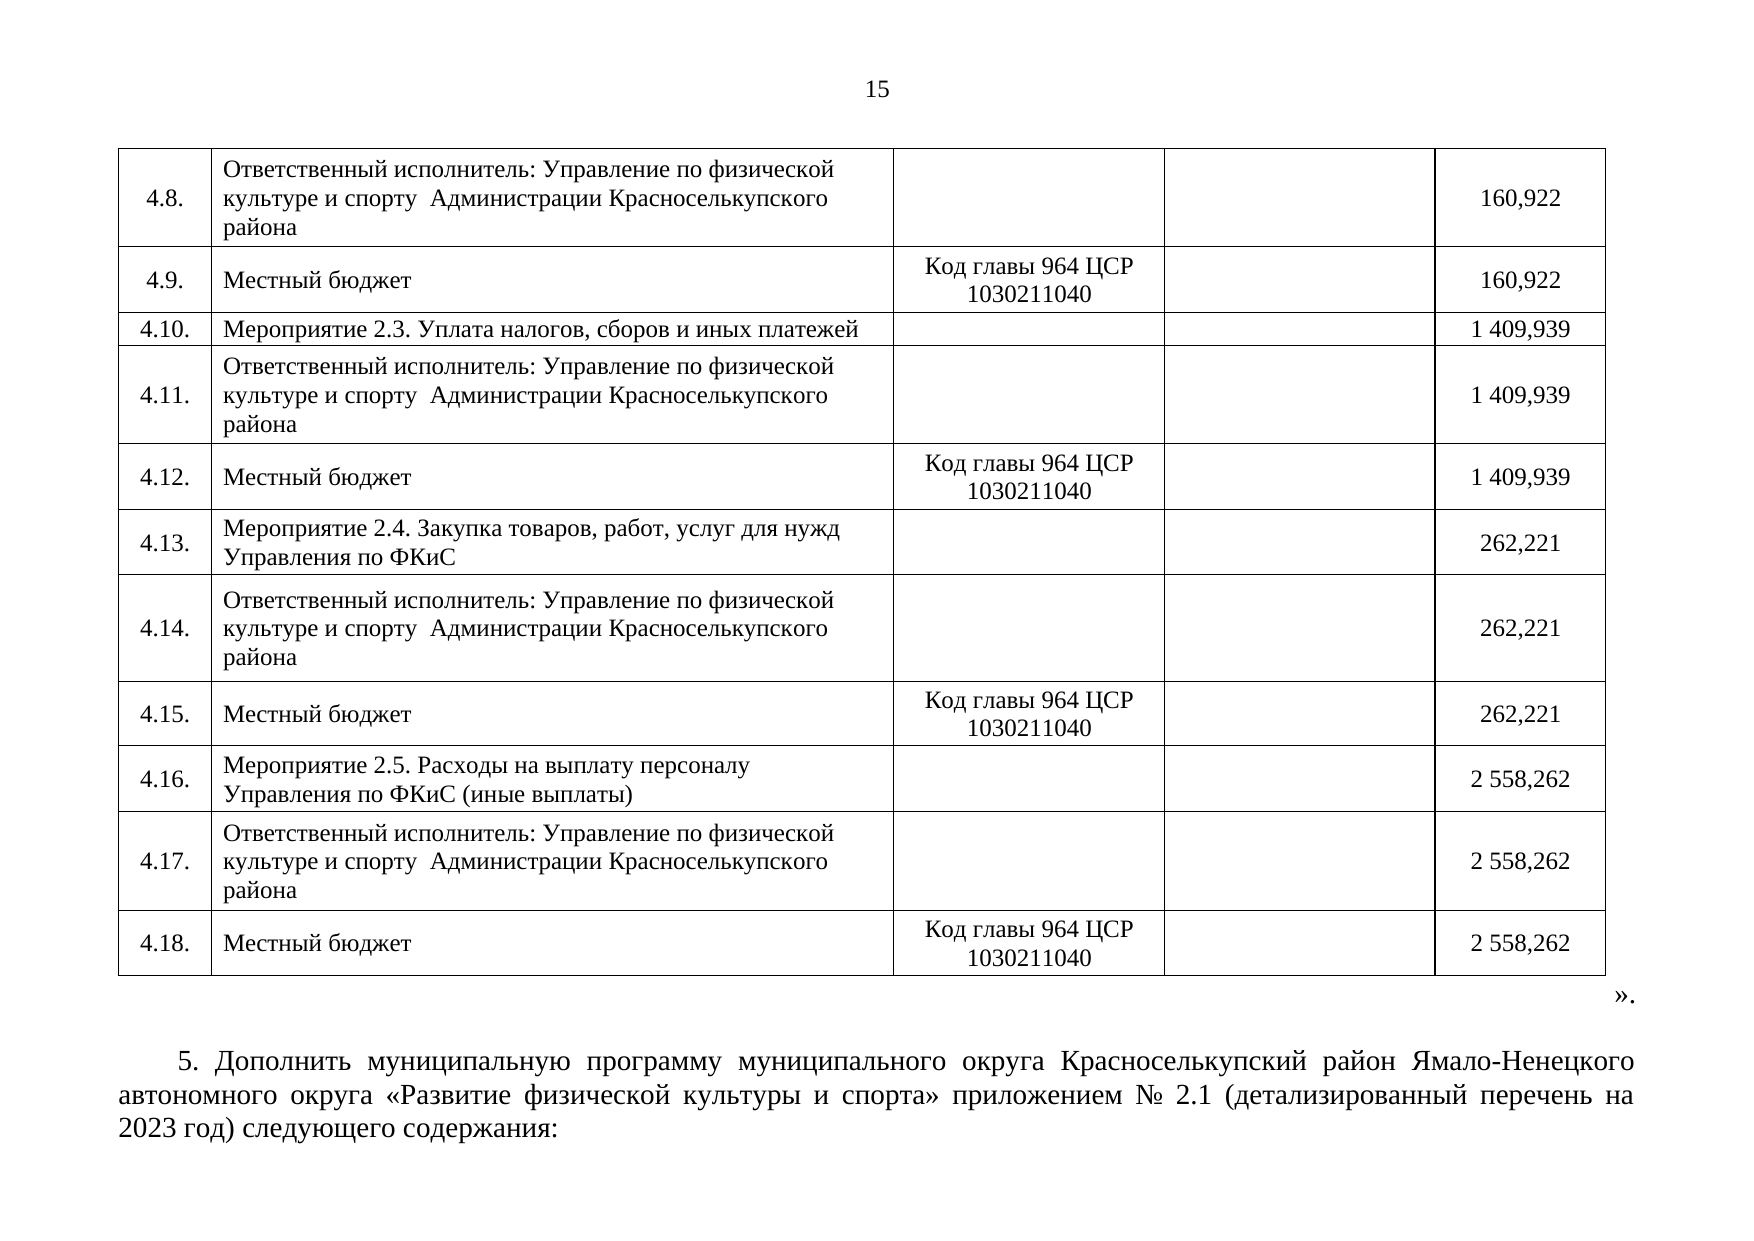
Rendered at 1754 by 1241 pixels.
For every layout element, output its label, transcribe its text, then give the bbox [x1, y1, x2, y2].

table_cell Местный бюджет [212, 911, 893, 975]
table_cell 160,922 [1436, 247, 1605, 312]
table_cell [1165, 682, 1434, 745]
table_cell Ответственный исполнитель: Управление по физической культуре и спорту Администрации Красноселькупского района [212, 812, 893, 909]
table_cell 160,922 [1436, 149, 1605, 246]
table_cell [1165, 812, 1434, 909]
table_cell [894, 346, 1164, 443]
table_cell 4.10. [119, 313, 211, 344]
table_cell 4.17. [119, 812, 211, 909]
table_cell 1 409,939 [1436, 444, 1605, 509]
table_cell 4.14. [119, 575, 211, 681]
table_cell Код главы 964 ЦСР 1030211040 [894, 682, 1164, 745]
table_cell Мероприятие 2.3. Уплата налогов, сборов и иных платежей [212, 313, 893, 344]
table_cell [1165, 911, 1434, 975]
table_cell 4.16. [119, 746, 211, 811]
table_cell Местный бюджет [212, 247, 893, 312]
table_cell 4.11. [119, 346, 211, 443]
table_cell [1165, 510, 1434, 574]
table_cell 2 558,262 [1436, 746, 1605, 811]
table_cell Ответственный исполнитель: Управление по физической культуре и спорту Администрации Красноселькупского района [212, 575, 893, 681]
table_cell Код главы 964 ЦСР 1030211040 [894, 247, 1164, 312]
table_cell [894, 510, 1164, 574]
table_cell 4.8. [119, 149, 211, 246]
table_cell 2 558,262 [1436, 911, 1605, 975]
table_cell [1165, 247, 1434, 312]
text 5. Дополнить муниципальную программу муниципального округа Красноселькупский район Ямало-Ненецкого автономного округа «Развитие физической культуры и спорта» приложением № 2.1 (детализированный перечень на 2023 год) следующего содержания: [118, 1043, 1636, 1144]
table_cell Код главы 964 ЦСР 1030211040 [894, 911, 1164, 975]
table_cell 4.9. [119, 247, 211, 312]
table_cell 1 409,939 [1436, 313, 1605, 344]
table_cell 262,221 [1436, 510, 1605, 574]
table_cell [894, 313, 1164, 344]
table_cell 4.15. [119, 682, 211, 745]
table_cell 1 409,939 [1436, 346, 1605, 443]
table_cell [1165, 444, 1434, 509]
table_cell Местный бюджет [212, 444, 893, 509]
table_cell Мероприятие 2.4. Закупка товаров, работ, услуг для нужд Управления по ФКиС [212, 510, 893, 574]
table_cell 4.13. [119, 510, 211, 574]
table_cell [894, 575, 1164, 681]
table_cell [1165, 346, 1434, 443]
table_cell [212, 149, 893, 246]
text ». [118, 976, 1636, 1010]
table_cell 4.12. [119, 444, 211, 509]
table_cell [894, 746, 1164, 811]
table_cell Ответственный исполнитель: Управление по физической культуре и спорту Администрации Красноселькупского района [212, 346, 893, 443]
table_cell [894, 812, 1164, 909]
table_cell [1165, 746, 1434, 811]
table_cell 2 558,262 [1436, 812, 1605, 909]
table_cell 4.18. [119, 911, 211, 975]
table_cell Мероприятие 2.5. Расходы на выплату персоналу Управления по ФКиС (иные выплаты) [212, 746, 893, 811]
table_cell [1165, 313, 1434, 344]
table_cell [894, 149, 1164, 246]
table_cell [1165, 575, 1434, 681]
table_cell 262,221 [1436, 575, 1605, 681]
table_cell Код главы 964 ЦСР 1030211040 [894, 444, 1164, 509]
table_cell Местный бюджет [212, 682, 893, 745]
table_cell 262,221 [1436, 682, 1605, 745]
table_cell [1165, 149, 1434, 246]
